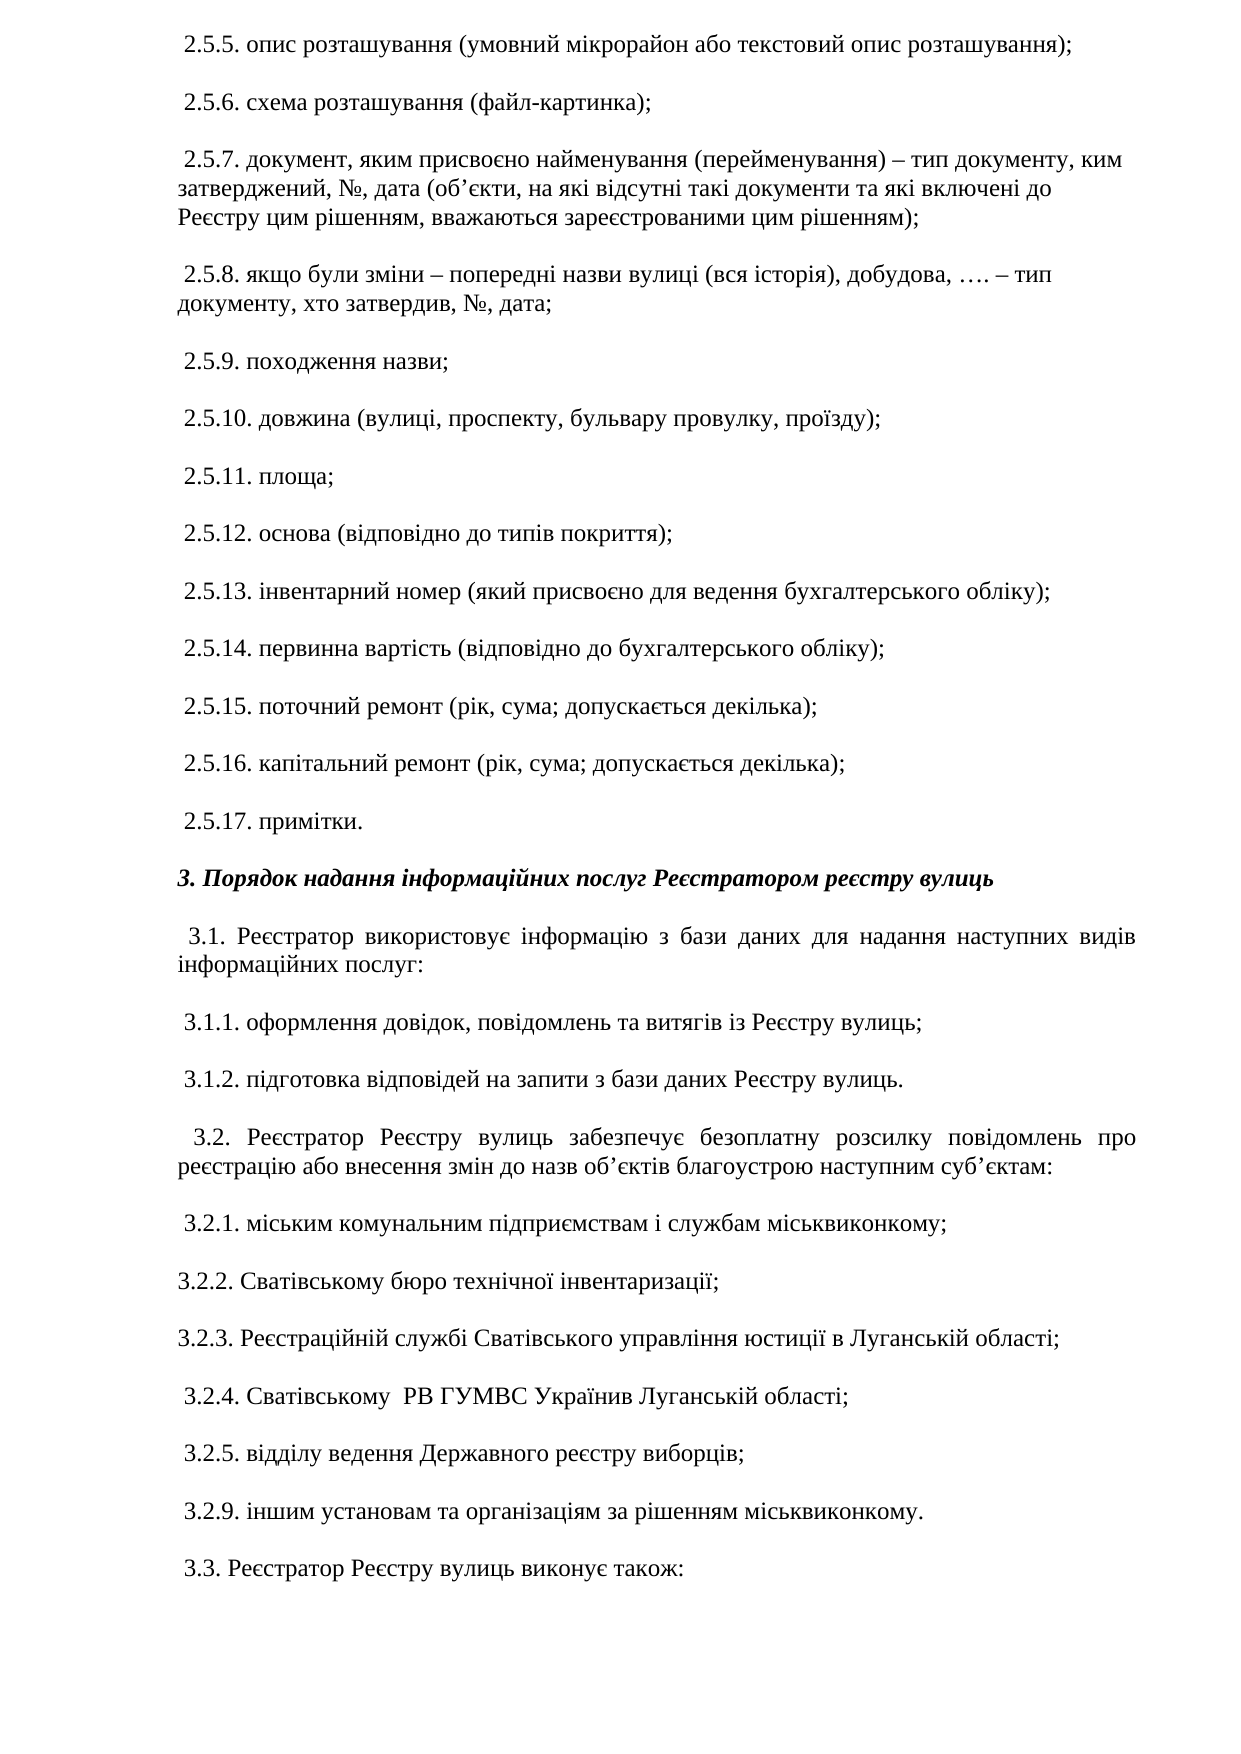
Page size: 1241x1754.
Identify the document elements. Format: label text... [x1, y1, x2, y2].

text 3.2.5. відділу ведення Державного реєстру виборців; [177, 1438, 1137, 1467]
text 2.5.13. інвентарний номер (який присвоєно для ведення бухгалтерського обліку); [177, 576, 1137, 604]
text 3.2.2. Сватівському бюро технічної інвентаризації; [177, 1266, 1137, 1294]
text 3.3. Реєстратор Реєстру вулиць виконує також: [177, 1553, 1137, 1582]
text 2.5.5. опис розташування (умовний мікрорайон або текстовий опис розташування); [177, 29, 1137, 58]
text 2.5.16. капітальний ремонт (рік, сума; допускається декілька); [177, 748, 1137, 777]
text 2.5.11. площа; [177, 461, 1137, 489]
text 3.2.1. міським комунальним підприємствам і службам міськвиконкому; [177, 1208, 1137, 1237]
text 2.5.17. примітки. [177, 806, 1137, 834]
text 3.1.2. підготовка відповідей на запити з бази даних Реєстру вулиць. [177, 1064, 1137, 1093]
text 3.2.9. іншим установам та організаціям за рішенням міськвиконкому. [177, 1496, 1137, 1524]
text 2.5.14. первинна вартість (відповідно до бухгалтерського обліку); [177, 633, 1137, 662]
text 2.5.15. поточний ремонт (рік, сума; допускається декілька); [177, 691, 1137, 719]
text 3.2.3. Реєстраційній службі Сватівського управління юстиції в Луганській області; [177, 1323, 1137, 1352]
text 2.5.8. якщо були зміни – попередні назви вулиці (вся історія), добудова, …. – тип документу, хто затвердив, №, дата; [177, 259, 1137, 317]
text 2.5.6. схема розташування (файл-картинка); [177, 87, 1137, 116]
text 2.5.12. основа (відповідно до типів покриття); [177, 518, 1137, 547]
text 3. Порядок надання інформаційних послуг Реєстратором реєстру вулиць [177, 863, 1137, 892]
text 2.5.9. походження назви; [177, 346, 1137, 374]
text 2.5.10. довжина (вулиці, проспекту, бульвару провулку, проїзду); [177, 403, 1137, 432]
text 3.1.1. оформлення довідок, повідомлень та витягів із Реєстру вулиць; [177, 1007, 1137, 1036]
text 3.2.4. Сватівському РВ ГУМВС Українив Луганській області; [177, 1381, 1137, 1409]
text 3.2. Реєстратор Реєстру вулиць забезпечує безоплатну розсилку повідомлень про реєстрацію або внесення змін до назв об’єктів благоустрою наступним суб’єктам: [177, 1122, 1137, 1179]
text 2.5.7. документ, яким присвоєно найменування (перейменування) – тип документу, ким затверджений, №, дата (об’єкти, на які відсутні такі документи та які включені до Реєстру цим рішенням, вважаються зареєстрованими цим рішенням); [177, 144, 1137, 231]
text 3.1. Реєстратор використовує інформацію з бази даних для надання наступних видів інформаційних послуг: [177, 921, 1137, 978]
